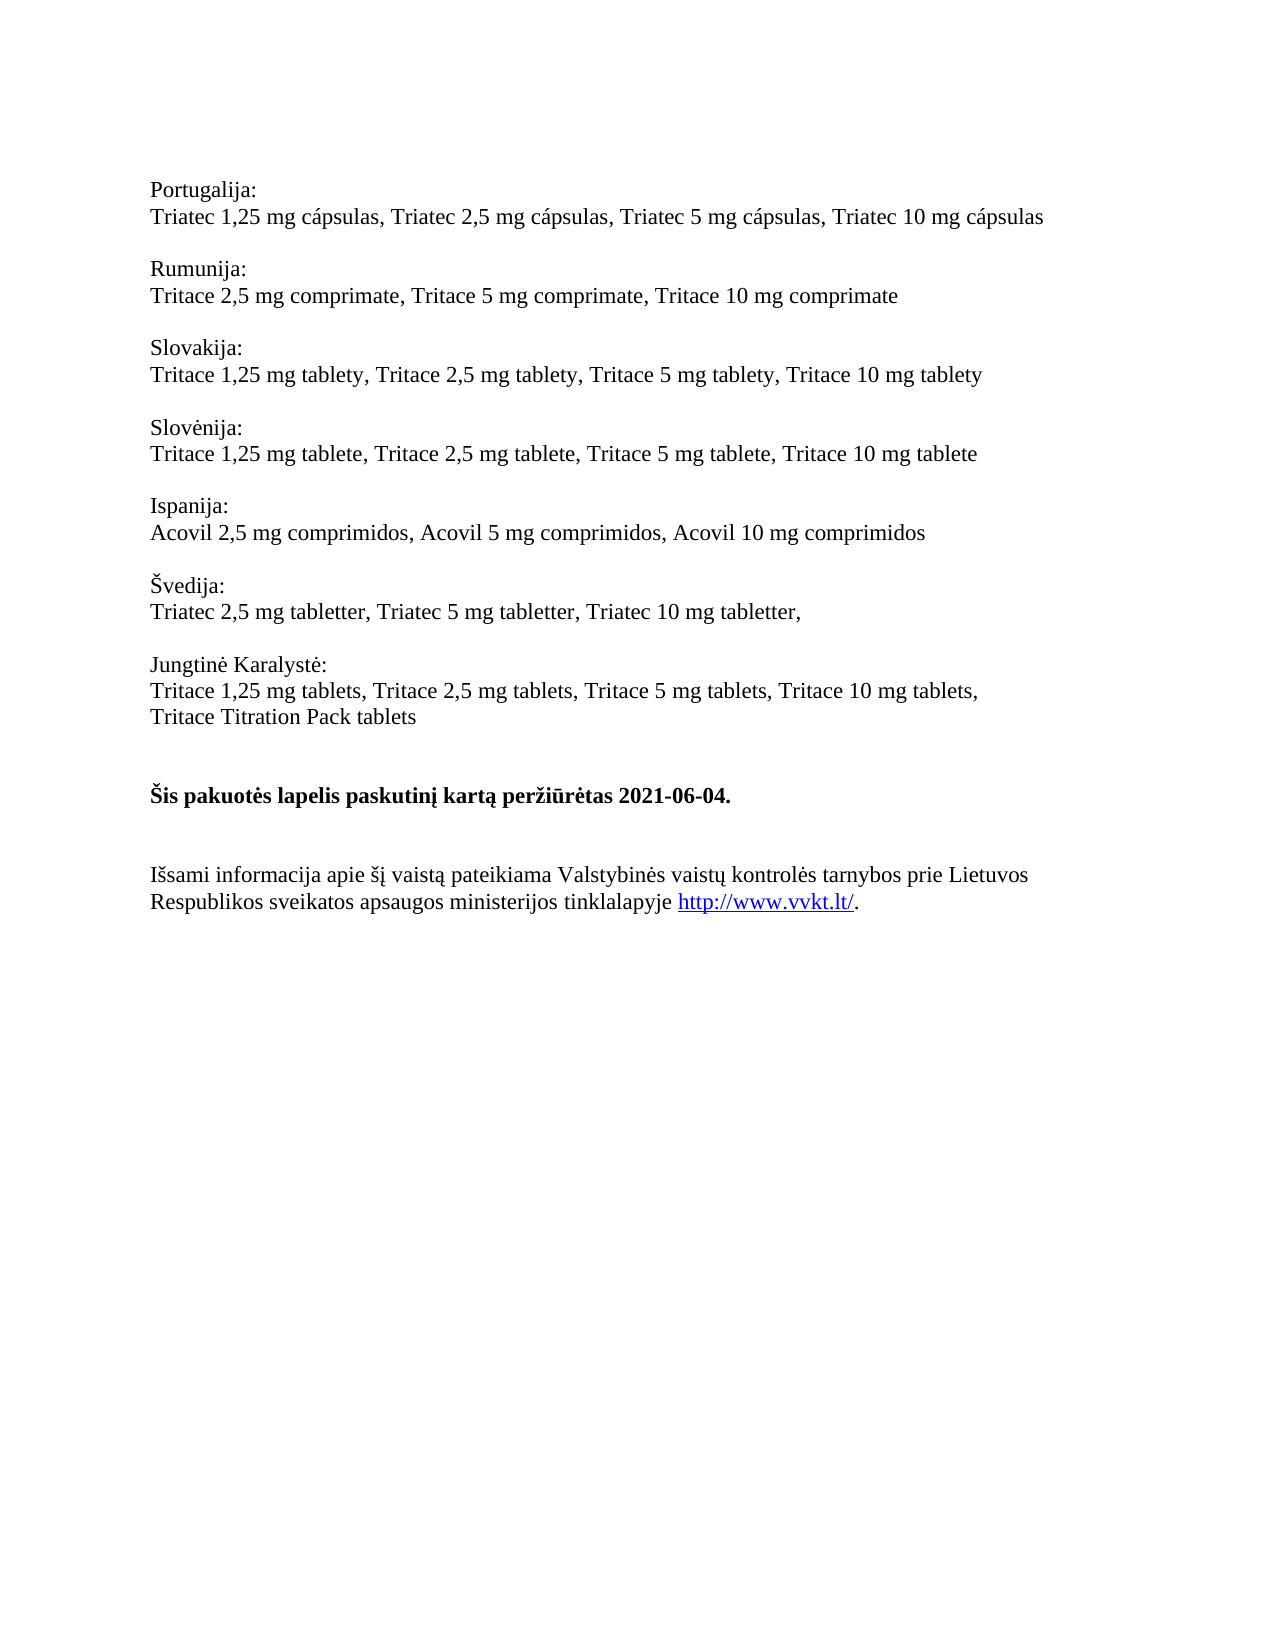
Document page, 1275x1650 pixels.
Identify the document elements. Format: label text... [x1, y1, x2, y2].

text Slovėnija: [150, 413, 1125, 440]
text Šis pakuotės lapelis paskutinį kartą peržiūrėtas 2021-06-04. [150, 782, 1125, 809]
text Išsami informacija apie šį vaistą pateikiama Valstybinės vaistų kontrolės tarnybos prie Lietuvos Respublikos sveikatos apsaugos ministerijos tinklalapyje http://www.vvkt.lt/. [150, 862, 1125, 914]
text Jungtinė Karalystė: [150, 651, 1125, 677]
text Portugalija: [150, 176, 1125, 203]
text Triatec 1,25 mg cápsulas, Triatec 2,5 mg cápsulas, Triatec 5 mg cápsulas, Triatec 10 mg cápsulas [150, 203, 1125, 229]
text Ispanija: [150, 493, 1125, 519]
text Acovil 2,5 mg comprimidos, Acovil 5 mg comprimidos, Acovil 10 mg comprimidos [150, 519, 1125, 545]
text Rumunija: [150, 255, 1125, 282]
text Tritace 2,5 mg comprimate, Tritace 5 mg comprimate, Tritace 10 mg comprimate [150, 282, 1125, 308]
text Slovakija: [150, 334, 1125, 361]
text Tritace Titration Pack tablets [150, 703, 1125, 730]
text Švedija: [150, 572, 1125, 598]
text Tritace 1,25 mg tablety, Tritace 2,5 mg tablety, Tritace 5 mg tablety, Tritace 10 mg tablety [150, 361, 1125, 387]
text Tritace 1,25 mg tablets, Tritace 2,5 mg tablets, Tritace 5 mg tablets, Tritace 10 mg tablets, [150, 677, 1125, 703]
text Tritace 1,25 mg tablete, Tritace 2,5 mg tablete, Tritace 5 mg tablete, Tritace 10 mg tablete [150, 440, 1125, 466]
text Triatec 2,5 mg tabletter, Triatec 5 mg tabletter, Triatec 10 mg tabletter, [150, 598, 1125, 624]
